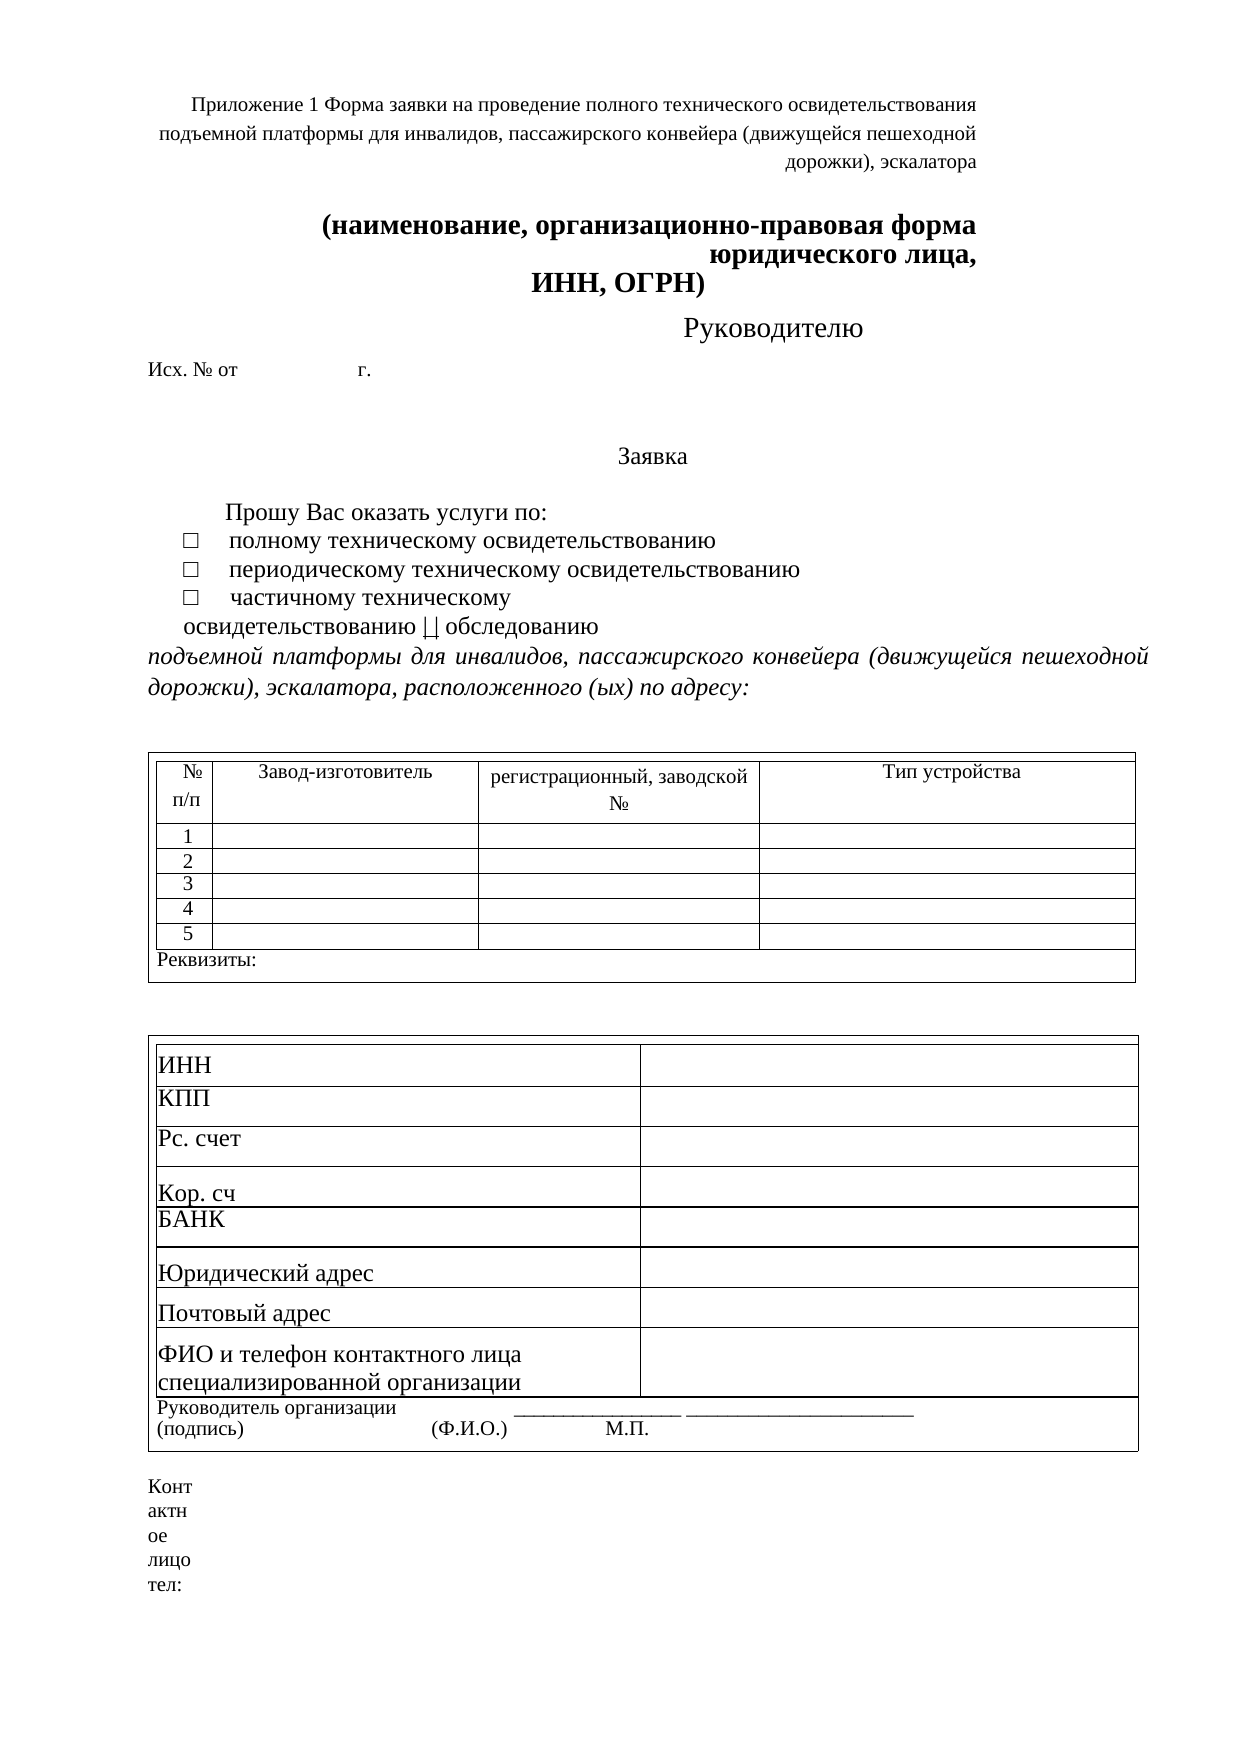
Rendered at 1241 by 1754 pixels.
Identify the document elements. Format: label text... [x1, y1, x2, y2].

text (наименование, организационно-правовая форма юридического лица, [148, 211, 977, 269]
table_cell [479, 849, 759, 873]
table_header Завод-изготовитель [213, 762, 478, 823]
table_header регистрационный, заводской № [479, 762, 759, 823]
table_cell [213, 899, 478, 923]
table_cell [641, 1127, 1138, 1166]
table_cell 2 [157, 849, 212, 873]
table_cell [641, 1167, 1138, 1206]
table_cell [641, 1087, 1138, 1126]
table_cell [760, 824, 1135, 848]
text Заявка [154, 444, 1152, 469]
table_cell Почтовый адрес [157, 1288, 640, 1327]
table_cell Рс. счет [157, 1127, 640, 1166]
text подъемной платформы для инвалидов, пассажирского конвейера (движущейся пешеходной дорожки), эскалатора, расположенного (ых) по адресу: [148, 640, 1152, 702]
table_header № п/п [157, 762, 212, 823]
text Приложение 1 Форма заявки на проведение полного технического освидетельствования подъемной платформы для инвалидов, пассажирского конвейера (движущейся пешеходной дорожки), эскалатора [148, 89, 977, 174]
table_cell Юридический адрес [157, 1248, 640, 1287]
text ИНН, ОГРН) [531, 269, 1152, 299]
table_cell [479, 874, 759, 898]
table_cell [213, 924, 478, 949]
table_cell [641, 1248, 1138, 1287]
table_header Тип устройства [760, 762, 1135, 823]
text (подпись) (Ф.И.О.) М.П. [157, 1418, 1129, 1439]
table_cell [641, 1328, 1138, 1396]
table_cell Кор. сч [157, 1167, 640, 1206]
text Исх. № от г. [148, 360, 1152, 381]
table_cell 4 [157, 899, 212, 923]
table_cell [760, 899, 1135, 923]
text Контактное лицо тел: [148, 1473, 195, 1596]
list частичному техническому освидетельствованию | | обследованию [183, 583, 670, 640]
list полному техническому освидетельствованию [183, 526, 1152, 554]
table_cell [760, 924, 1135, 949]
table_cell БАНК [157, 1208, 640, 1246]
table_cell ФИО и телефон контактного лица специализированной организации [157, 1328, 640, 1396]
text Руководитель организации [157, 1398, 1129, 1418]
table_cell [479, 824, 759, 848]
table_cell [213, 849, 478, 873]
table_cell 3 [157, 874, 212, 898]
table_header ИНН [157, 1045, 640, 1086]
text Руководителю [683, 314, 1152, 344]
table_cell 5 [157, 924, 212, 949]
table_cell [213, 874, 478, 898]
table_cell [213, 824, 478, 848]
table_cell [479, 899, 759, 923]
text Прошу Вас оказать услуги по: [225, 497, 1152, 526]
table_cell 1 [157, 824, 212, 848]
text Реквизиты: [157, 950, 1126, 971]
table_cell [479, 924, 759, 949]
table_cell [641, 1208, 1138, 1246]
table_header [641, 1045, 1138, 1086]
list периодическому техническому освидетельствованию [183, 554, 1152, 583]
table_cell КПП [157, 1087, 640, 1126]
table_cell [760, 874, 1135, 898]
table_cell [641, 1288, 1138, 1327]
table_cell [760, 849, 1135, 873]
